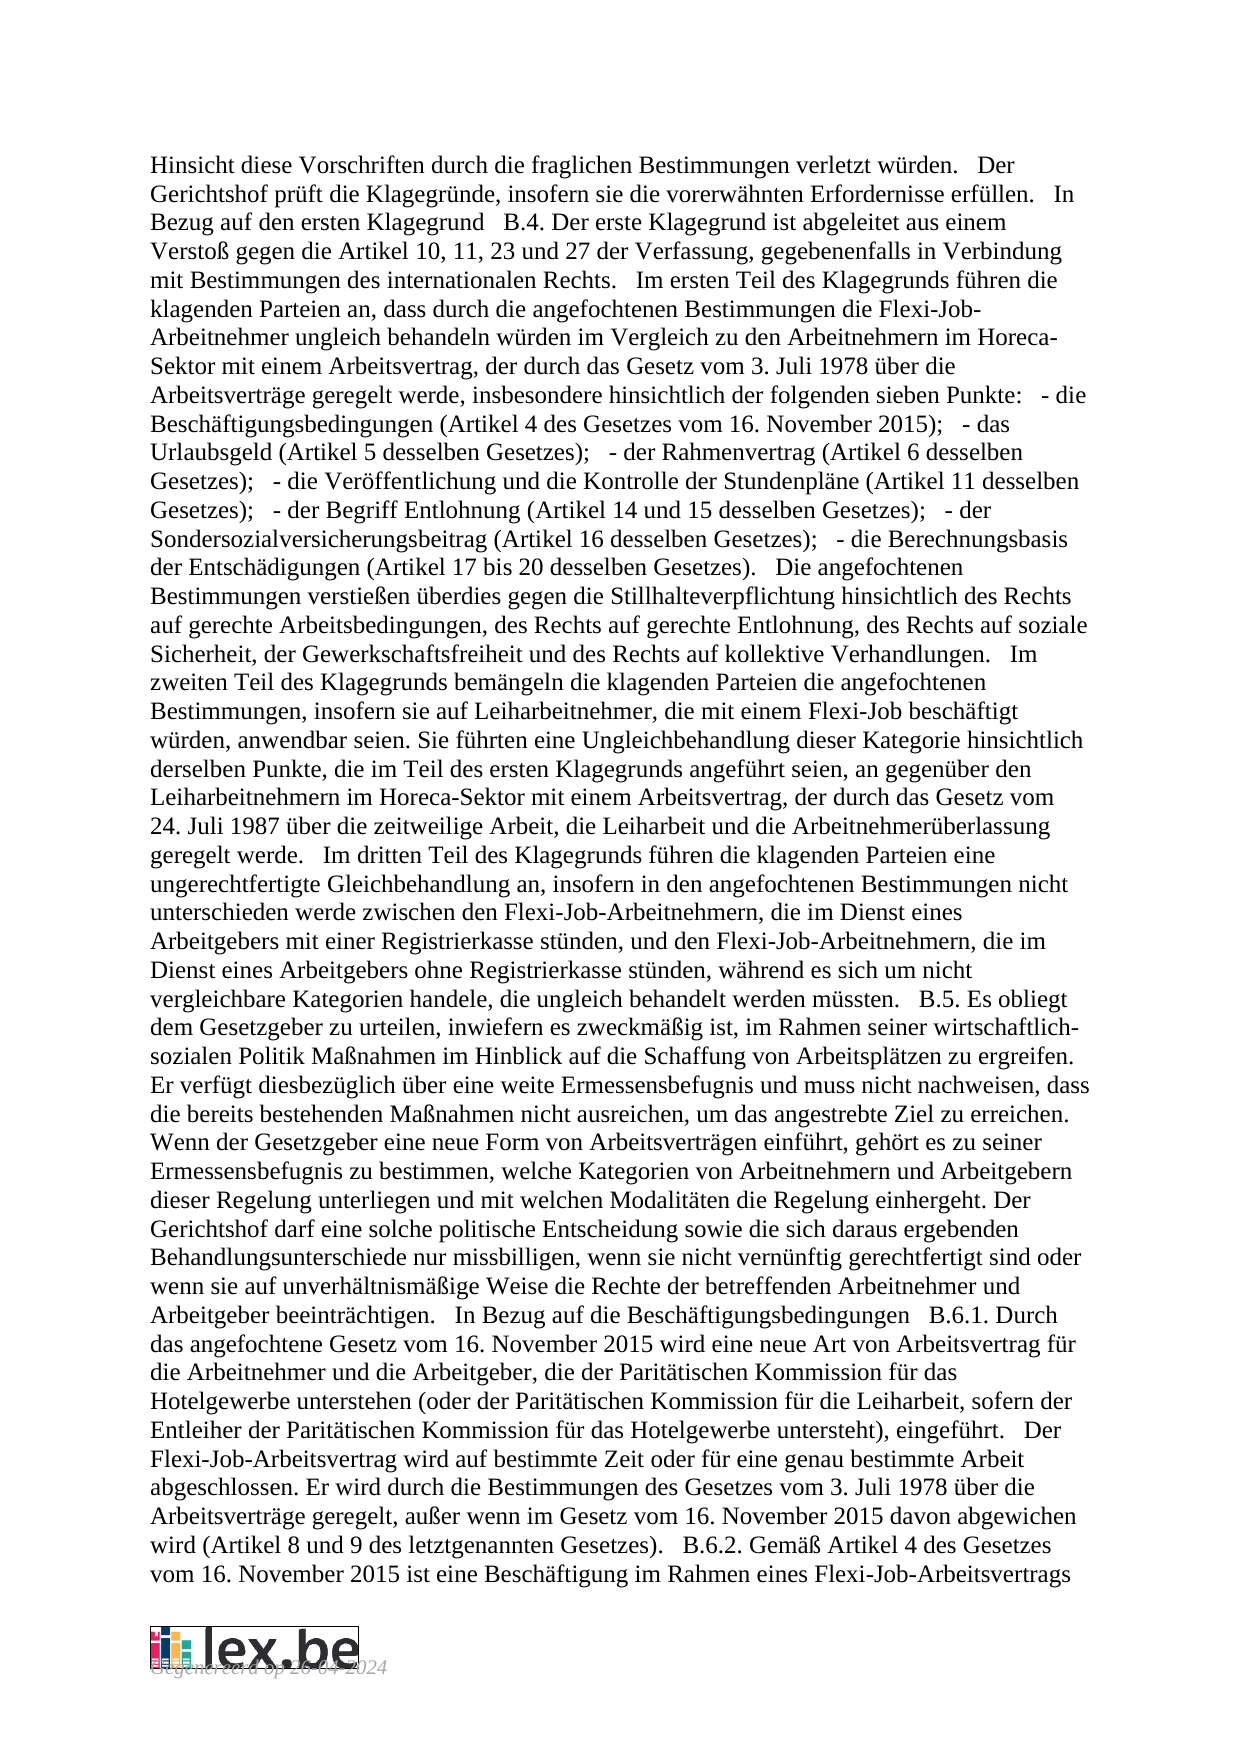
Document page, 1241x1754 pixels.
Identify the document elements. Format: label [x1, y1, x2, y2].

picture [151, 1627, 358, 1668]
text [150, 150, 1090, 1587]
